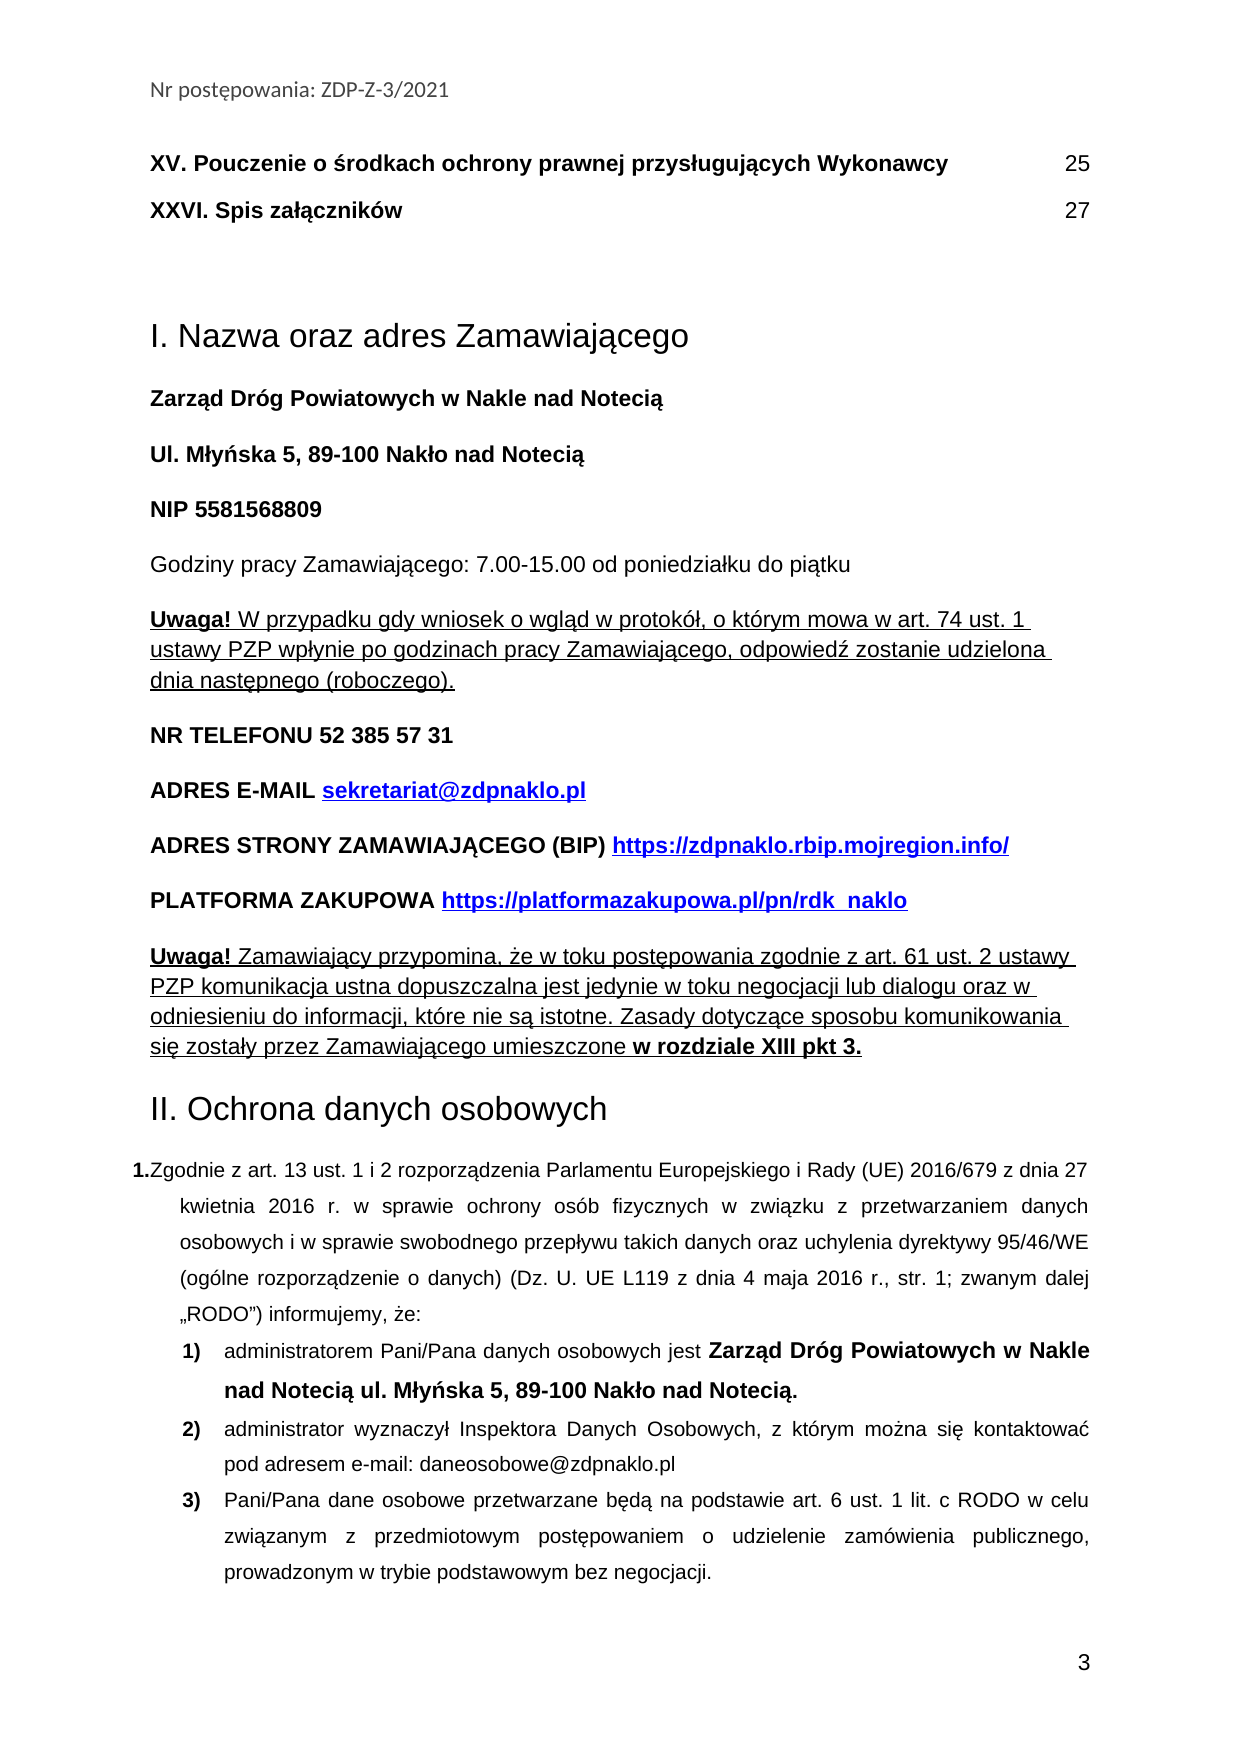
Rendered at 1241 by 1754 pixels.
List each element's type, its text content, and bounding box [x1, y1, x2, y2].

text ADRES STRONY ZAMAWIAJĄCEGO (BIP) https://zdpnaklo.rbip.mojregion.info/ [150, 832, 1090, 859]
list administratorem Pani/Pana danych osobowych jest Zarząd Dróg Powiatowych w Nakle nad Notecią ul. Młyńska 5, 89-100 Nakło nad Notecią. [182, 1337, 1090, 1403]
text NIP 5581568809 [150, 496, 1090, 522]
list administrator wyznaczył Inspektora Danych Osobowych, z którym można się kontaktować pod adresem e-mail: daneosobowe@zdpnaklo.pl [182, 1416, 1090, 1476]
text NR TELEFONU 52 385 57 31 [150, 722, 1090, 748]
list Pani/Pana dane osobowe przetwarzane będą na podstawie art. 6 ust. 1 lit. c RODO w celu związanym z przedmiotowym postępowaniem o udzielenie zamówienia publicznego, prowadzonym w trybie podstawowym bez negocjacji. [182, 1488, 1090, 1584]
list Zgodnie z art. 13 ust. 1 i 2 rozporządzenia Parlamentu Europejskiego i Rady (UE) 2016/679 z dnia 27 kwietnia 2016 r. w sprawie ochrony osób fizycznych w związku z przetwarzaniem danych osobowych i w sprawie swobodnego przepływu takich danych oraz uchylenia dyrektywy 95/46/WE (ogólne rozporządzenie o danych) (Dz. U. UE L119 z dnia 4 maja 2016 r., str. 1; zwanym dalej „RODO”) informujemy, że: [132, 1158, 1090, 1325]
text Zarząd Dróg Powiatowych w Nakle nad Notecią [150, 385, 1090, 412]
subtitle II. Ochrona danych osobowych [150, 1088, 1090, 1127]
text Godziny pracy Zamawiającego: 7.00-15.00 od poniedziałku do piątku [150, 551, 1090, 577]
text Uwaga! W przypadku gdy wniosek o wgląd w protokół, o którym mowa w art. 74 ust. 1 ustawy PZP wpłynie po godzinach pracy Zamawiającego, odpowiedź zostanie udzielona dnia następnego (roboczego). [150, 606, 1090, 693]
text Uwaga! Zamawiający przypomina, że w toku postępowania zgodnie z art. 61 ust. 2 ustawy PZP komunikacja ustna dopuszczalna jest jedynie w toku negocjacji lub dialogu oraz w odniesieniu do informacji, które nie są istotne. Zasady dotyczące sposobu komunikowania się zostały przez Zamawiającego umieszczone w rozdziale XIII pkt 3. [150, 943, 1090, 1060]
text Ul. Młyńska 5, 89-100 Nakło nad Notecią [150, 441, 1090, 467]
text PLATFORMA ZAKUPOWA https://platformazakupowa.pl/pn/rdk_naklo [150, 887, 1090, 914]
subtitle I. Nazwa oraz adres Zamawiającego [150, 316, 1090, 355]
text ADRES E-MAIL sekretariat@zdpnaklo.pl [150, 777, 1090, 803]
